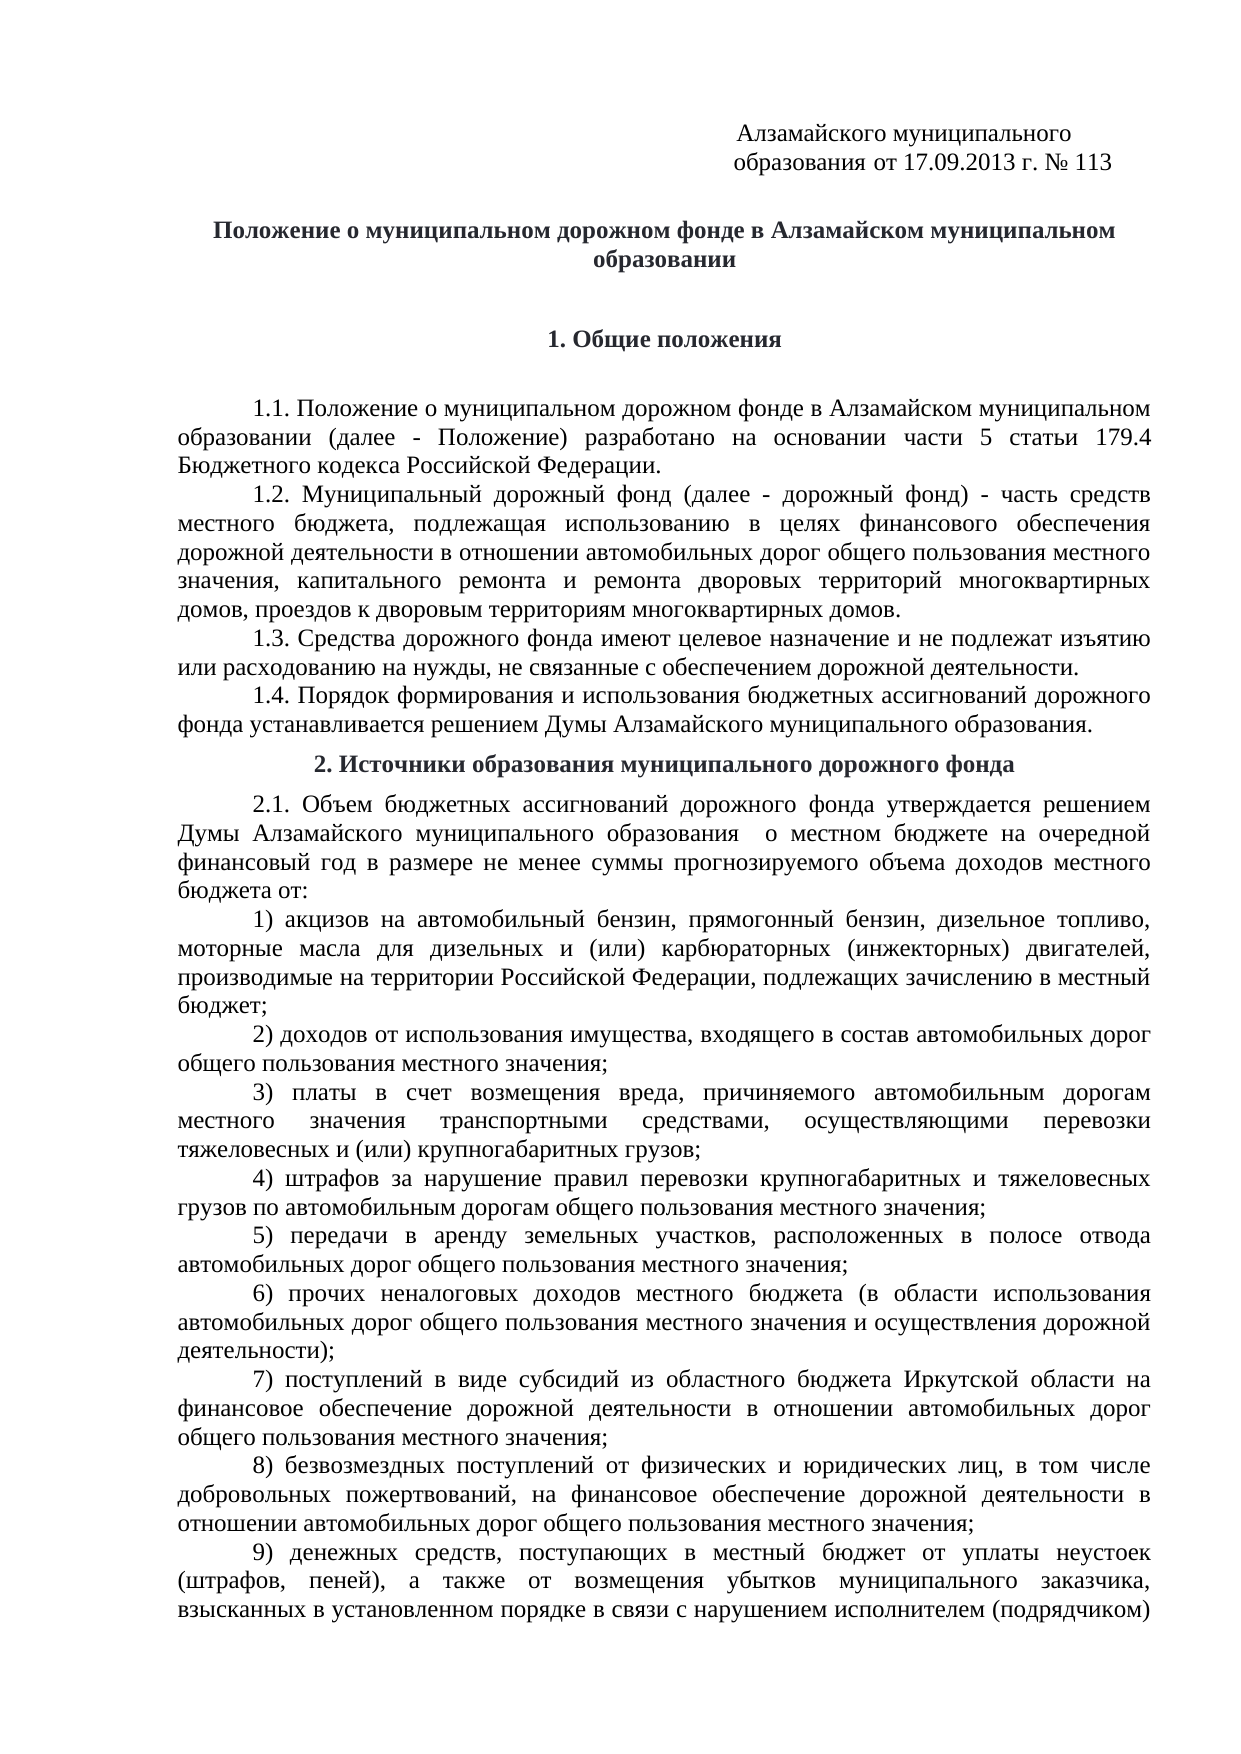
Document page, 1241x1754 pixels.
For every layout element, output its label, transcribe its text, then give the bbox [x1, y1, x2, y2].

text Алзамайского муниципального [177, 118, 1152, 147]
text Положение о муниципальном дорожном фонде в Алзамайском муниципальном образовании [177, 216, 1152, 273]
text 1.3. Средства дорожного фонда имеют целевое назначение и не подлежат изъятию или расходованию на нужды, не связанные с обеспечением дорожной деятельности. [177, 623, 1152, 681]
text 7) поступлений в виде субсидий из областного бюджета Иркутской области на финансовое обеспечение дорожной деятельности в отношении автомобильных дорог общего пользования местного значения; [177, 1364, 1152, 1451]
text 5) передачи в аренду земельных участков, расположенных в полосе отвода автомобильных дорог общего пользования местного значения; [177, 1221, 1152, 1278]
text образования от 17.09.2013 г. № 113 [177, 147, 1152, 176]
text 6) прочих неналоговых доходов местного бюджета (в области использования автомобильных дорог общего пользования местного значения и осуществления дорожной деятельности); [177, 1278, 1152, 1364]
text 1.2. Муниципальный дорожный фонд (далее - дорожный фонд) - часть средств местного бюджета, подлежащая использованию в целях финансового обеспечения дорожной деятельности в отношении автомобильных дорог общего пользования местного значения, капитального ремонта и ремонта дворовых территорий многоквартирных домов, проездов к дворовым территориям многоквартирных домов. [177, 479, 1152, 623]
text 2) доходов от использования имущества, входящего в состав автомобильных дорог общего пользования местного значения; [177, 1019, 1152, 1077]
text 1) акцизов на автомобильный бензин, прямогонный бензин, дизельное топливо, моторные масла для дизельных и (или) карбюраторных (инжекторных) двигателей, производимые на территории Российской Федерации, подлежащих зачислению в местный бюджет; [177, 904, 1152, 1019]
text 4) штрафов за нарушение правил перевозки крупногабаритных и тяжеловесных грузов по автомобильным дорогам общего пользования местного значения; [177, 1163, 1152, 1221]
text 2.1. Объем бюджетных ассигнований дорожного фонда утверждается решением Думы Алзамайского муниципального образования о местном бюджете на очередной финансовый год в размере не менее суммы прогнозируемого объема доходов местного бюджета от: [177, 789, 1152, 904]
text 2. Источники образования муниципального дорожного фонда [177, 749, 1152, 778]
text 3) платы в счет возмещения вреда, причиняемого автомобильным дорогам местного значения транспортными средствами, осуществляющими перевозки тяжеловесных и (или) крупногабаритных грузов; [177, 1077, 1152, 1163]
text 1. Общие положения [177, 324, 1152, 353]
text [177, 1537, 1152, 1623]
text 1.1. Положение о муниципальном дорожном фонде в Алзамайском муниципальном образовании (далее - Положение) разработано на основании части 5 статьи 179.4 Бюджетного кодекса Российской Федерации. [177, 393, 1152, 479]
text 8) безвозмездных поступлений от физических и юридических лиц, в том числе добровольных пожертвований, на финансовое обеспечение дорожной деятельности в отношении автомобильных дорог общего пользования местного значения; [177, 1451, 1152, 1537]
text 1.4. Порядок формирования и использования бюджетных ассигнований дорожного фонда устанавливается решением Думы Алзамайского муниципального образования. [177, 681, 1152, 738]
